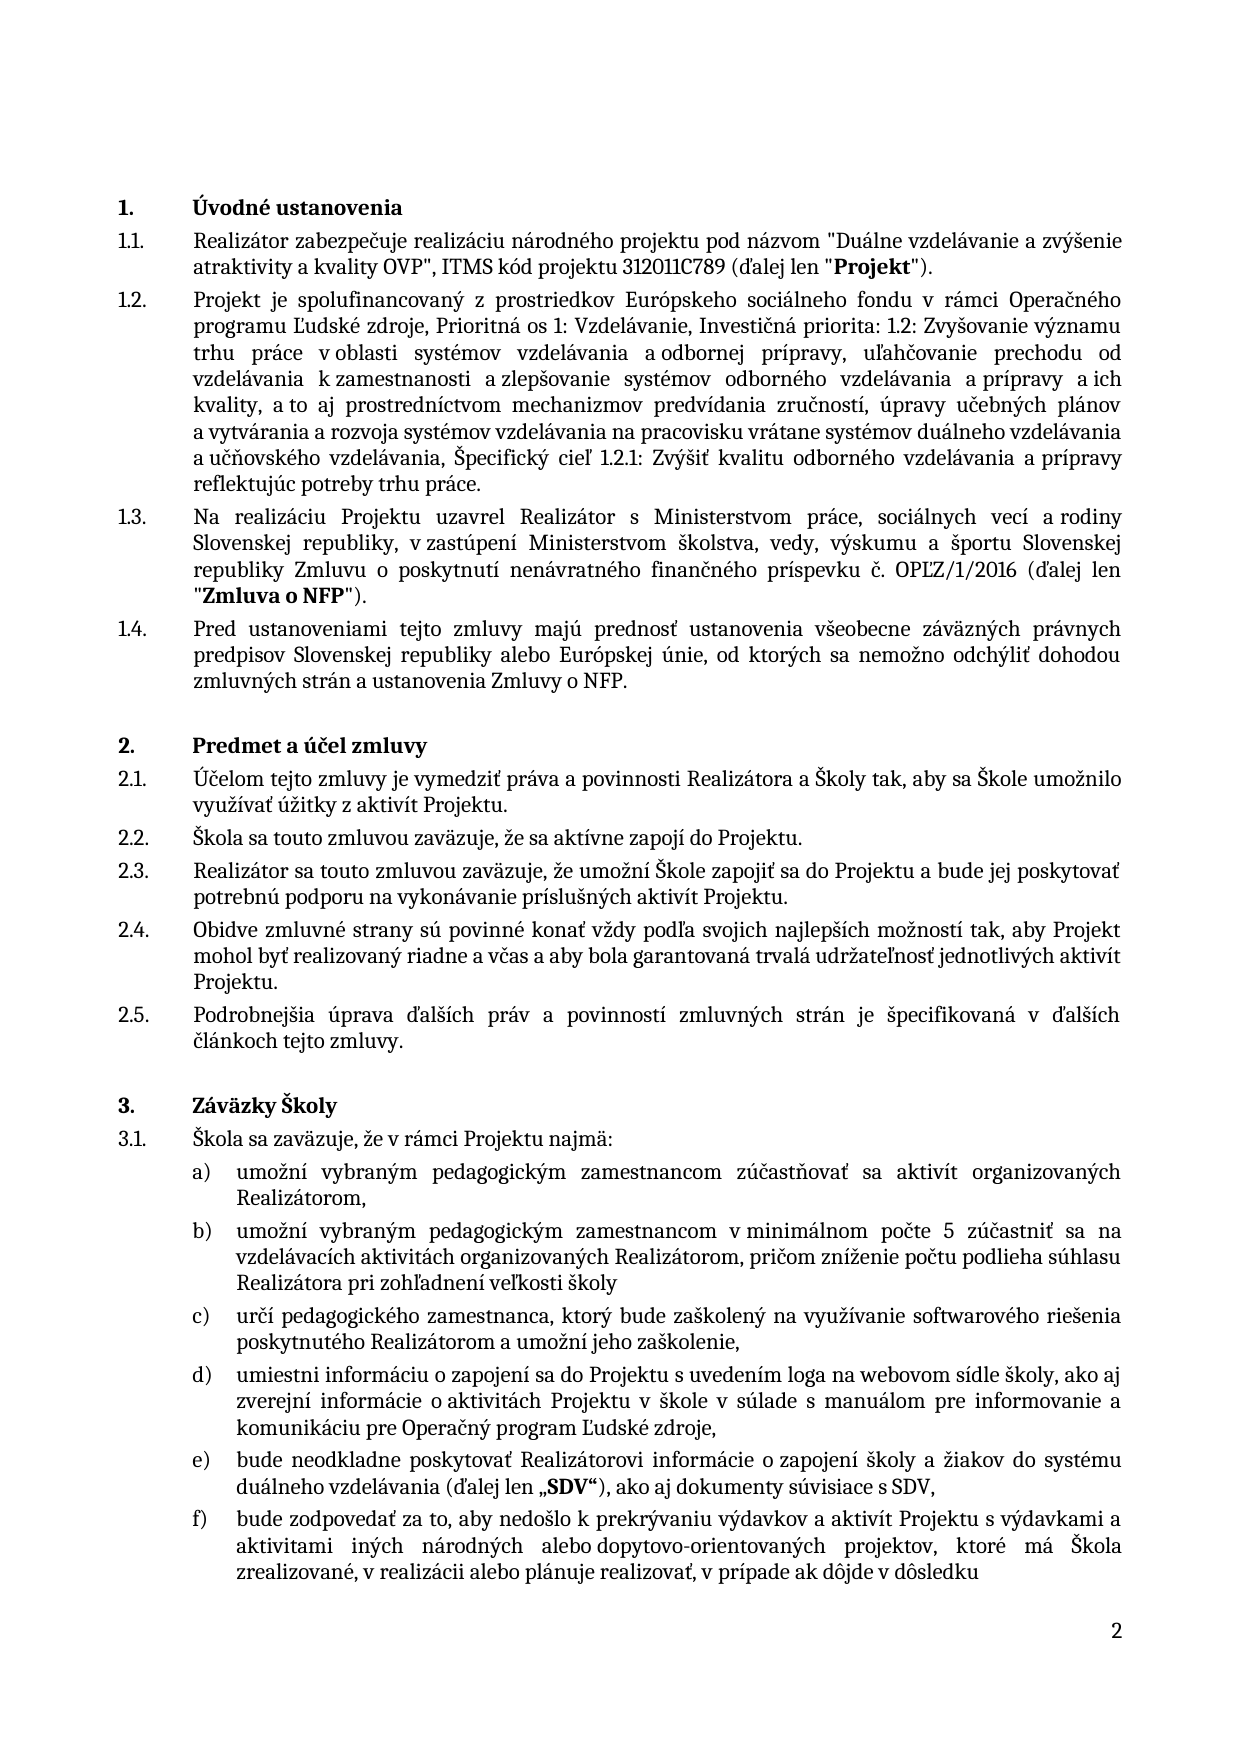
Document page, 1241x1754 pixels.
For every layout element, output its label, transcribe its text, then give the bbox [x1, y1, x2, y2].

list Záväzky Školy [118, 1093, 1122, 1120]
list Predmet a účel zmluvy [118, 733, 1122, 760]
list určí pedagogického zamestnanca, ktorý bude zaškolený na využívanie softwarového riešenia poskytnutého Realizátorom a umožní jeho zaškolenie, [192, 1303, 1122, 1356]
list umožní vybraným pedagogickým zamestnancom v minimálnom počte 5 zúčastniť sa na vzdelávacích aktivitách organizovaných Realizátorom, pričom zníženie počtu podlieha súhlasu Realizátora pri zohľadnení veľkosti školy [192, 1217, 1122, 1297]
list umiestni informáciu o zapojení sa do Projektu s uvedením loga na webovom sídle školy, ako aj zverejní informácie o aktivitách Projektu v škole v súlade s manuálom pre informovanie a komunikáciu pre Operačný program Ľudské zdroje, [192, 1362, 1122, 1441]
list Realizátor zabezpečuje realizáciu národného projektu pod názvom "Duálne vzdelávanie a zvýšenie atraktivity a kvality OVP", ITMS kód projektu 312011C789 (ďalej len "Projekt"). [118, 228, 1122, 280]
list Projekt je spolufinancovaný z prostriedkov Európskeho sociálneho fondu v rámci Operačného programu Ľudské zdroje, Prioritná os 1: Vzdelávanie, Investičná priorita: 1.2: Zvyšovanie významu trhu práce v oblasti systémov vzdelávania a odbornej prípravy, uľahčovanie prechodu od vzdelávania k zamestnanosti a zlepšovanie systémov odborného vzdelávania a prípravy a ich kvality, a to aj prostredníctvom mechanizmov predvídania zručností, úpravy učebných plánov a vytvárania a rozvoja systémov vzdelávania na pracovisku vrátane systémov duálneho vzdelávania a učňovského vzdelávania, Špecifický cieľ 1.2.1: Zvýšiť kvalitu odborného vzdelávania a prípravy reflektujúc potreby trhu práce. [118, 287, 1122, 497]
list umožní vybraným pedagogickým zamestnancom zúčastňovať sa aktivít organizovaných Realizátorom, [192, 1158, 1122, 1211]
list Škola sa touto zmluvou zaväzuje, že sa aktívne zapojí do Projektu. [118, 825, 1122, 851]
list Obidve zmluvné strany sú povinné konať vždy podľa svojich najlepších možností tak, aby Projekt mohol byť realizovaný riadne a včas a aby bola garantovaná trvalá udržateľnosť jednotlivých aktivít Projektu. [118, 916, 1122, 996]
list bude neodkladne poskytovať Realizátorovi informácie o zapojení školy a žiakov do systému duálneho vzdelávania (ďalej len „SDV“), ako aj dokumenty súvisiace s SDV, [192, 1447, 1122, 1500]
list Pred ustanoveniami tejto zmluvy majú prednosť ustanovenia všeobecne záväzných právnych predpisov Slovenskej republiky alebo Európskej únie, od ktorých sa nemožno odchýliť dohodou zmluvných strán a ustanovenia Zmluvy o NFP. [118, 615, 1122, 694]
list Úvodné ustanovenia [118, 195, 1122, 221]
list Škola sa zaväzuje, že v rámci Projektu najmä: [118, 1126, 1122, 1152]
list Podrobnejšia úprava ďalších práv a povinností zmluvných strán je špecifikovaná v ďalších článkoch tejto zmluvy. [118, 1002, 1122, 1054]
list bude zodpovedať za to, aby nedošlo k prekrývaniu výdavkov a aktivít Projektu s výdavkami a aktivitami iných národných alebo dopytovo-orientovaných projektov, ktoré má Škola zrealizované, v realizácii alebo plánuje realizovať, v prípade ak dôjde v dôsledku [192, 1506, 1122, 1585]
list Účelom tejto zmluvy je vymedziť práva a povinnosti Realizátora a Školy tak, aby sa Škole umožnilo využívať úžitky z aktivít Projektu. [118, 766, 1122, 819]
list Realizátor sa touto zmluvou zaväzuje, že umožní Škole zapojiť sa do Projektu a bude jej poskytovať potrebnú podporu na vykonávanie príslušných aktivít Projektu. [118, 857, 1122, 910]
list Na realizáciu Projektu uzavrel Realizátor s Ministerstvom práce, sociálnych vecí a rodiny Slovenskej republiky, v zastúpení Ministerstvom školstva, vedy, výskumu a športu Slovenskej republiky Zmluvu o poskytnutí nenávratného finančného príspevku č. OPĽZ/1/2016 (ďalej len "Zmluva o NFP"). [118, 504, 1122, 609]
